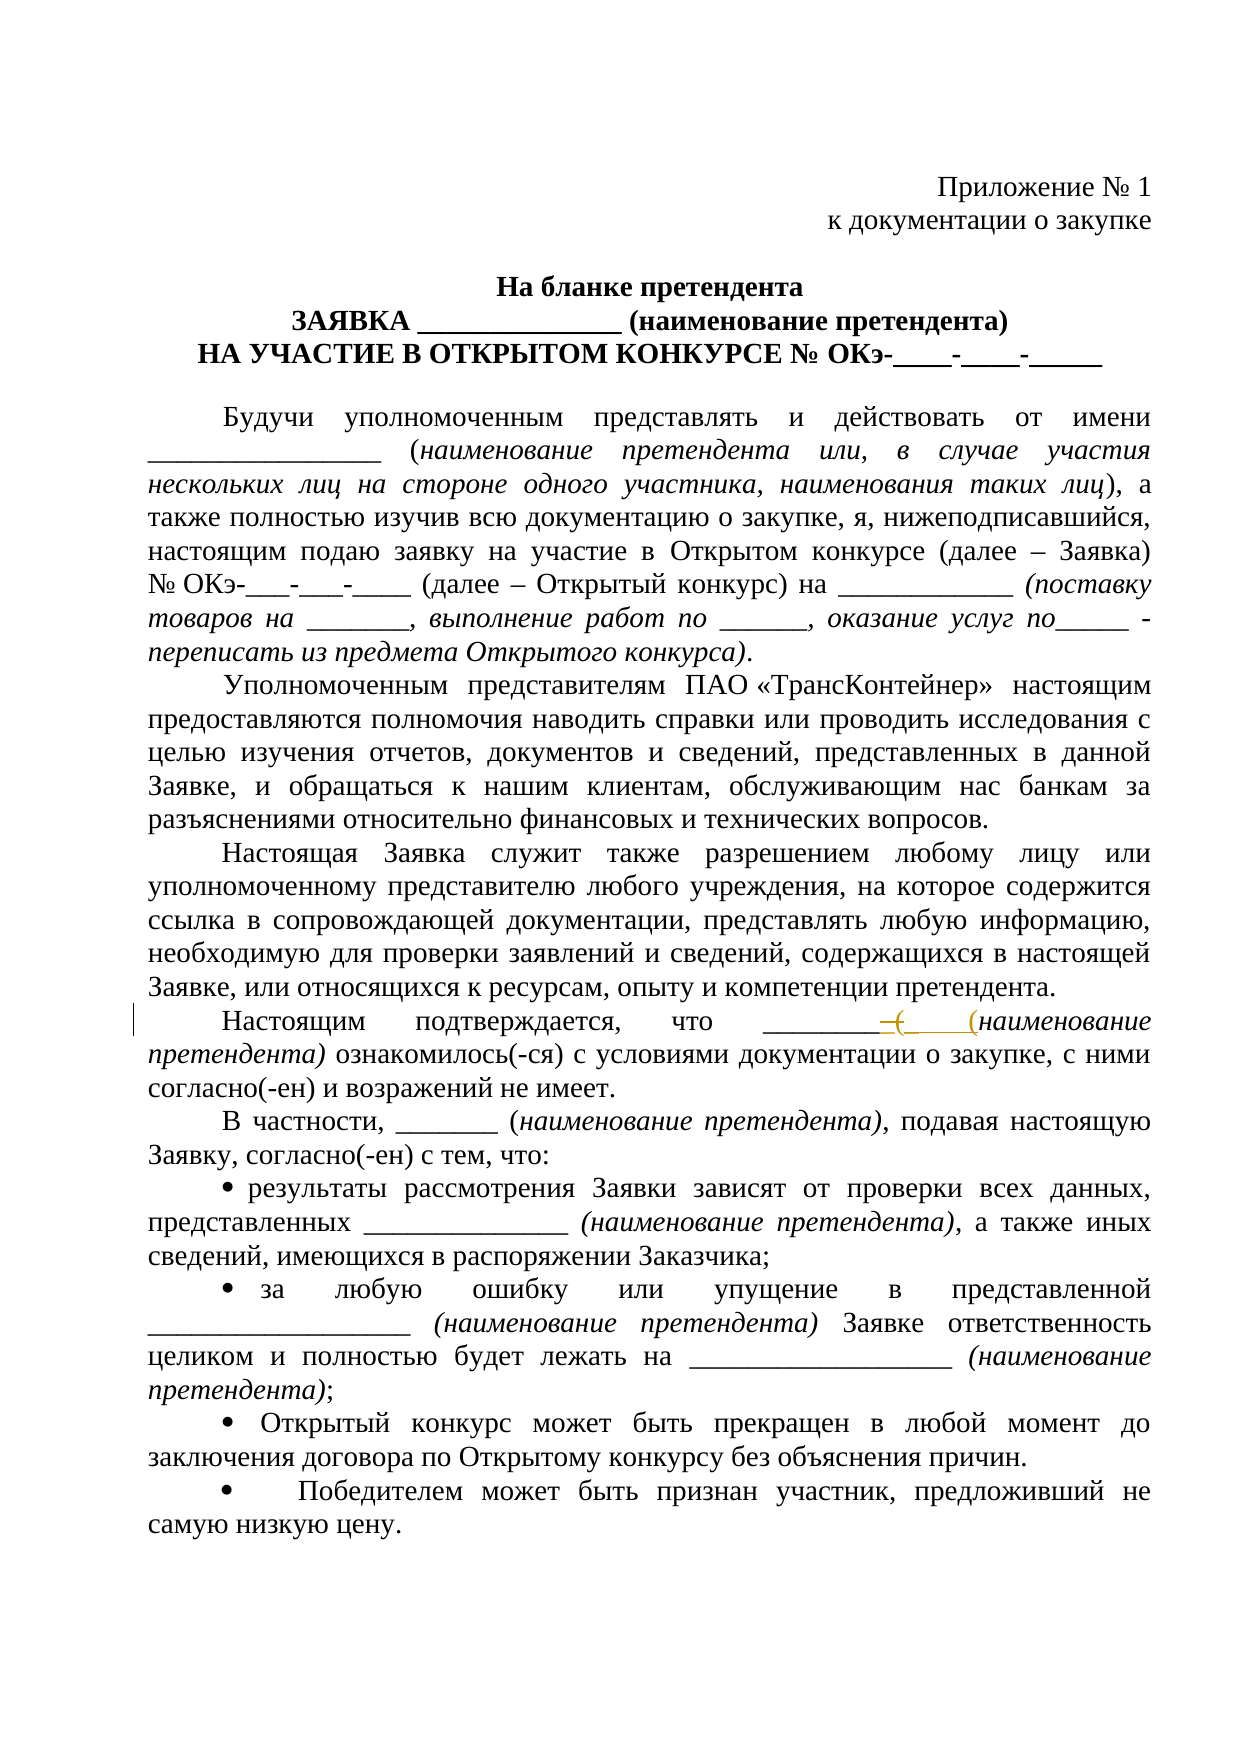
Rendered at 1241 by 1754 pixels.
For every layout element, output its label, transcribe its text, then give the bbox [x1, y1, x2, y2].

text Уполномоченным представителям ПАО «ТрансКонтейнер» настоящим предоставляются полномочия наводить справки или проводить исследования с целью изучения отчетов, документов и сведений, представленных в данной Заявке, и обращаться к нашим клиентам, обслуживающим нас банкам за разъяснениями относительно финансовых и технических вопросов. [148, 667, 1152, 835]
list за любую ошибку или упущение в представленной __________________ (наименование претендента) Заявке ответственность целиком и полностью будет лежать на __________________ (наименование претендента); [148, 1271, 1152, 1405]
text На бланке претендента [148, 269, 1152, 303]
text Настоящим подтверждается, что ________наименование претендента) ознакомилось(-ся) с условиями документации о закупке, с ними согласно(-ен) и возражений не имеет. [148, 1003, 1152, 1103]
text Приложение № 1 [148, 169, 1152, 202]
list Открытый конкурс может быть прекращен в любой момент до заключения договора по Открытому конкурсу без объяснения причин. [148, 1405, 1152, 1473]
text НА УЧАСТИЕ В ОТКРЫТОМ КОНКУРСЕ № ОКэ-____-____-_____ [148, 337, 1152, 370]
text ЗАЯВКА ______________ (наименование претендента) [148, 303, 1152, 337]
text к документации о закупке [148, 202, 1152, 236]
text В частности, _______ (наименование претендента), подавая настоящую Заявку, согласно(-ен) с тем, что: [148, 1103, 1152, 1170]
text Будучи уполномоченным представлять и действовать от имени ________________ (наименование претендента или, в случае участия нескольких лиц на стороне одного участника, наименования таких лиц), а также полностью изучив всю документацию о закупке, я, нижеподписавшийся, настоящим подаю заявку на участие в Открытом конкурсе (далее – Заявка) № ОКэ-___-___-____ (далее – Открытый конкурс) на ____________ (поставку товаров на _______, выполнение работ по ______, оказание услуг по_____ - переписать из предмета Открытого конкурса). [148, 399, 1152, 667]
list Победителем может быть признан участник, предложивший не самую низкую цену. [148, 1473, 1152, 1540]
list результаты рассмотрения Заявки зависят от проверки всех данных, представленных ______________ (наименование претендента), а также иных сведений, имеющихся в распоряжении Заказчика; [148, 1170, 1152, 1271]
text Настоящая Заявка служит также разрешением любому лицу или уполномоченному представителю любого учреждения, на которое содержится ссылка в сопровождающей документации, представлять любую информацию, необходимую для проверки заявлений и сведений, содержащихся в настоящей Заявке, или относящихся к ресурсам, опыту и компетенции претендента. [148, 835, 1152, 1003]
